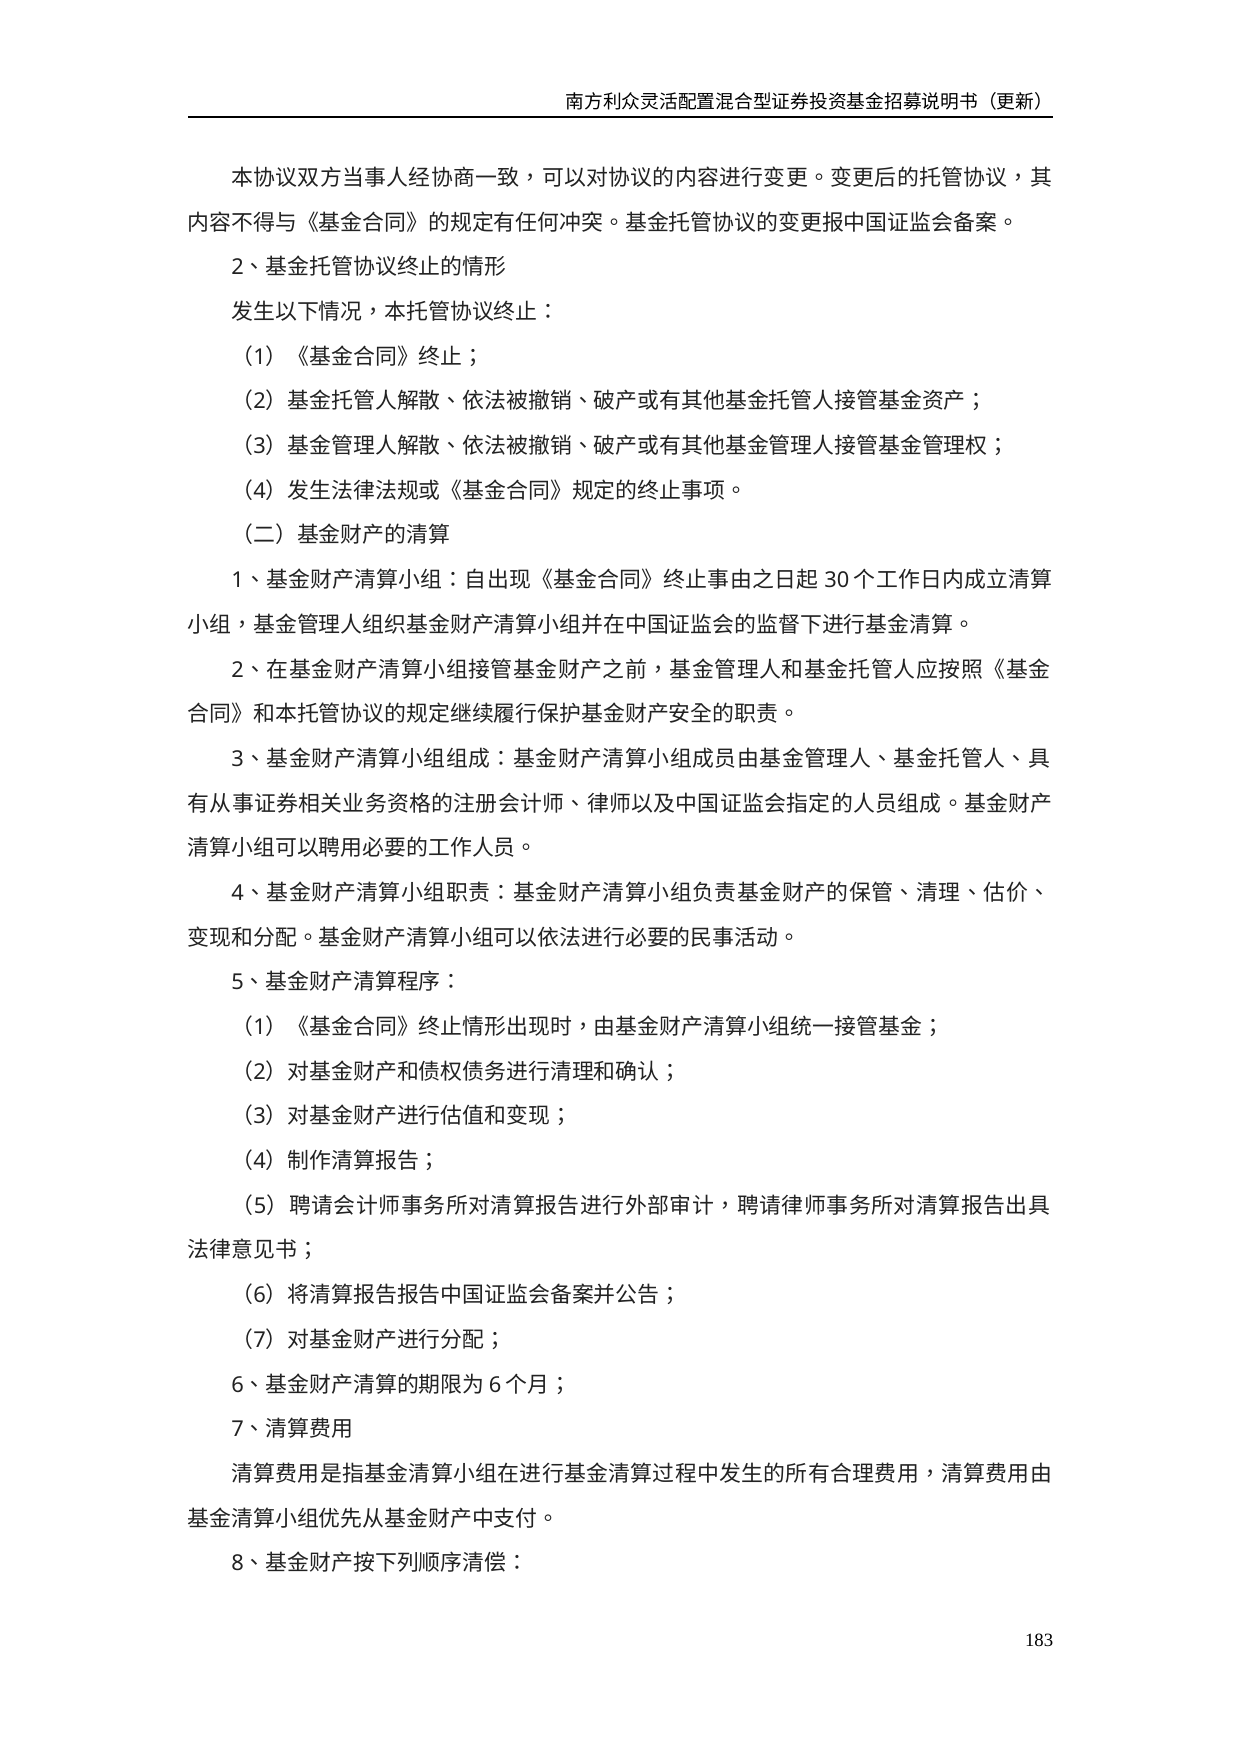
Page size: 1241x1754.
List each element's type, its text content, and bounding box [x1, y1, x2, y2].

text 6、基金财产清算的期限为6个月； [187, 1368, 1053, 1398]
text （6）将清算报告报告中国证监会备案并公告； [187, 1279, 1053, 1309]
text （1）《基金合同》终止情形出现时，由基金财产清算小组统一接管基金； [187, 1011, 1053, 1041]
text （3）基金管理人解散、依法被撤销、破产或有其他基金管理人接管基金管理权； [187, 430, 1053, 460]
text 1、基金财产清算小组：自出现《基金合同》终止事由之日起30个工作日内成立清算小组，基金管理人组织基金财产清算小组并在中国证监会的监督下进行基金清算。 [187, 564, 1053, 639]
text 2、基金托管协议终止的情形 [187, 251, 1053, 281]
text 发生以下情况，本托管协议终止： [187, 296, 1053, 326]
text （4）制作清算报告； [187, 1145, 1053, 1175]
text （5）聘请会计师事务所对清算报告进行外部审计，聘请律师事务所对清算报告出具法律意见书； [187, 1190, 1053, 1264]
text （1）《基金合同》终止； [187, 341, 1053, 371]
text 5、基金财产清算程序： [187, 966, 1053, 996]
text 3、基金财产清算小组组成：基金财产清算小组成员由基金管理人、基金托管人、具有从事证券相关业务资格的注册会计师、律师以及中国证监会指定的人员组成。基金财产清算小组可以聘用必要的工作人员。 [187, 743, 1053, 862]
text 4、基金财产清算小组职责：基金财产清算小组负责基金财产的保管、清理、估价、变现和分配。基金财产清算小组可以依法进行必要的民事活动。 [187, 877, 1053, 951]
text 2、在基金财产清算小组接管基金财产之前，基金管理人和基金托管人应按照《基金合同》和本托管协议的规定继续履行保护基金财产安全的职责。 [187, 653, 1053, 728]
text 本协议双方当事人经协商一致，可以对协议的内容进行变更。变更后的托管协议，其内容不得与《基金合同》的规定有任何冲突。基金托管协议的变更报中国证监会备案。 [187, 162, 1053, 236]
text （2）对基金财产和债权债务进行清理和确认； [187, 1056, 1053, 1086]
text （7）对基金财产进行分配； [187, 1324, 1053, 1354]
text 7、清算费用 [187, 1413, 1053, 1443]
text （2）基金托管人解散、依法被撤销、破产或有其他基金托管人接管基金资产； [187, 385, 1053, 415]
text 8、基金财产按下列顺序清偿： [187, 1547, 1053, 1577]
text 清算费用是指基金清算小组在进行基金清算过程中发生的所有合理费用，清算费用由基金清算小组优先从基金财产中支付。 [187, 1458, 1053, 1532]
text （4）发生法律法规或《基金合同》规定的终止事项。 [187, 475, 1053, 504]
text （3）对基金财产进行估值和变现； [187, 1100, 1053, 1130]
text （二）基金财产的清算 [187, 519, 1053, 549]
